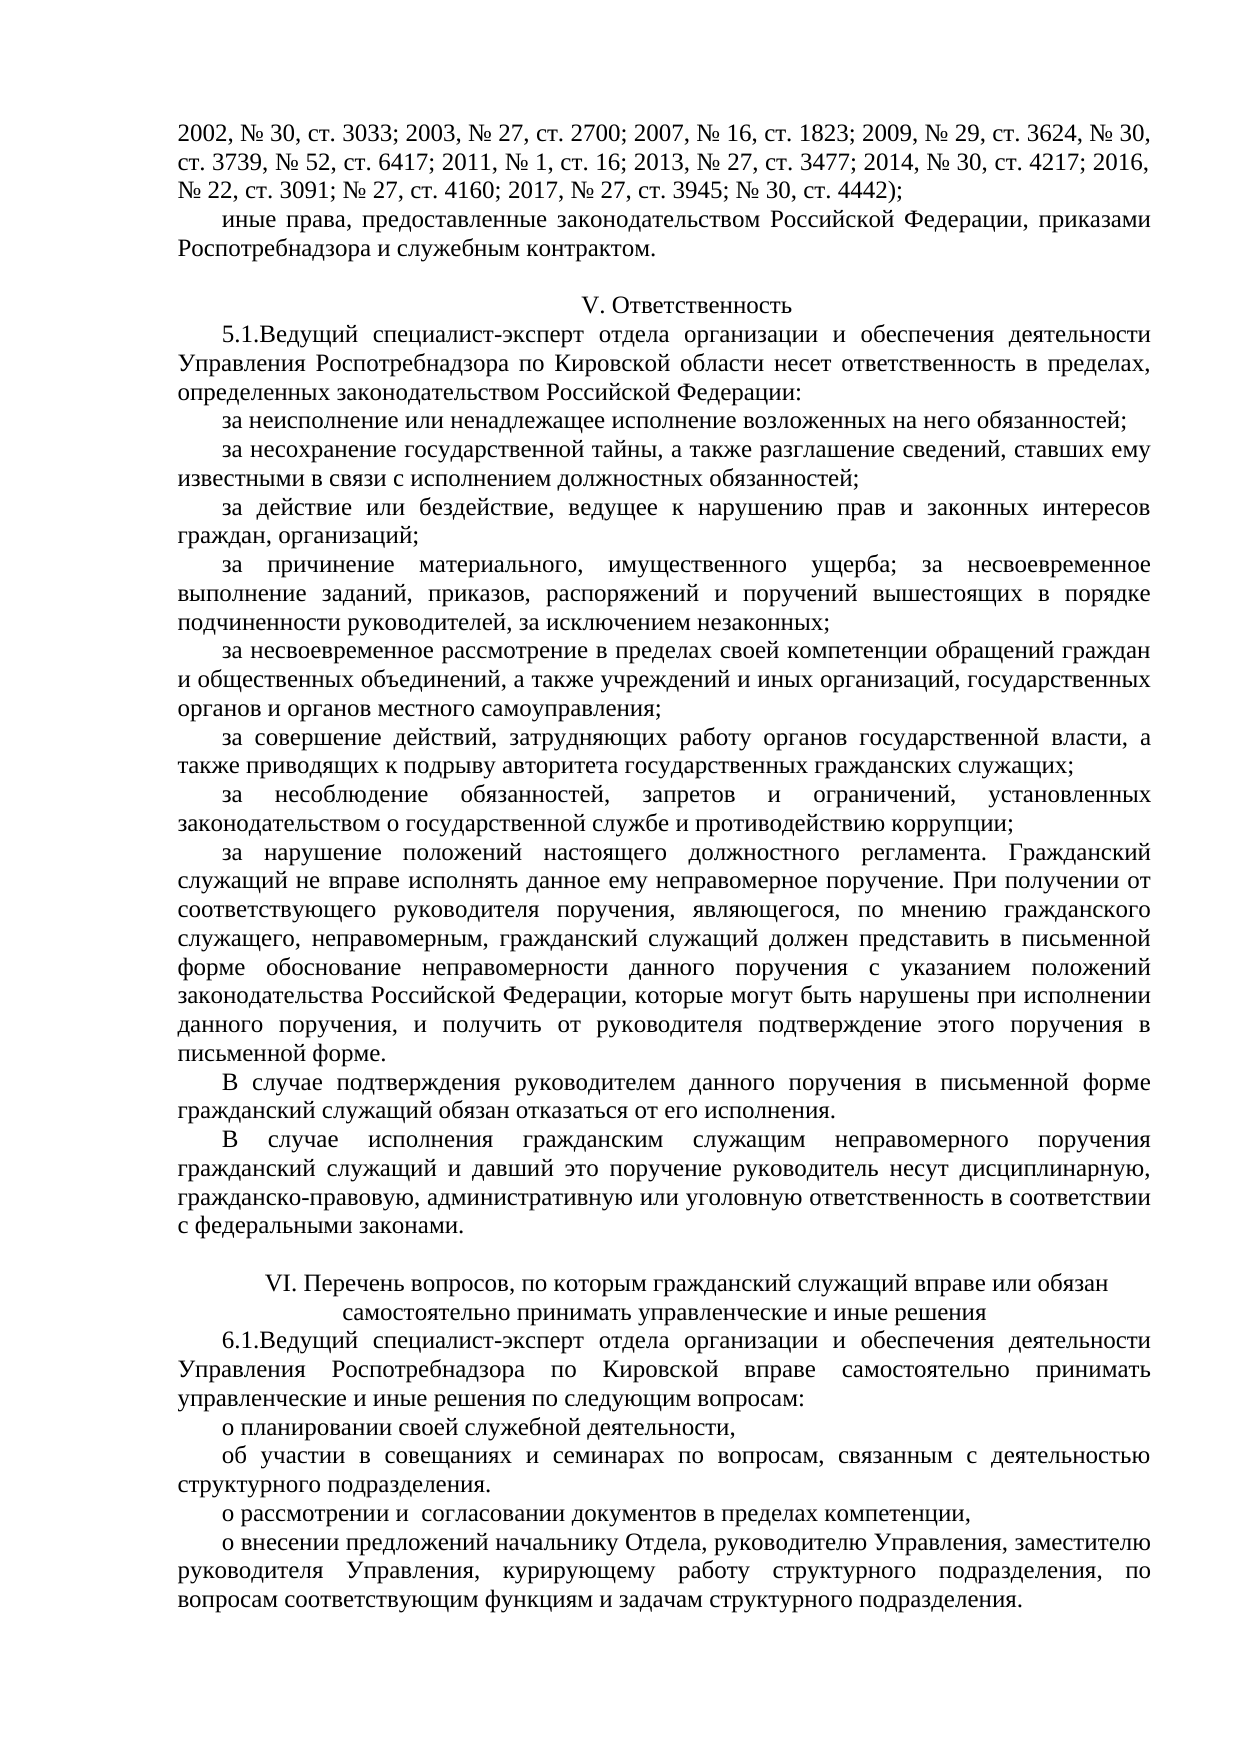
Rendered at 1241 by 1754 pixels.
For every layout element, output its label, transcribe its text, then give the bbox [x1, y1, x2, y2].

text за несохранение государственной тайны, а также разглашение сведений, ставших ему известными в связи с исполнением должностных обязанностей; [177, 434, 1152, 492]
text за несоблюдение обязанностей, запретов и ограничений, установленных законодательством о государственной службе и противодействию коррупции; [177, 779, 1152, 837]
text о внесении предложений начальнику Отдела, руководителю Управления, заместителю руководителя Управления, курирующему работу структурного подразделения, по вопросам соответствующим функциям и задачам структурного подразделения. [177, 1527, 1152, 1613]
text VI. Перечень вопросов, по которым гражданский служащий вправе или обязан самостоятельно принимать управленческие и иные решения [177, 1268, 1152, 1326]
text иные права, предоставленные законодательством Российской Федерации, приказами Роспотребнадзора и служебным контрактом. [177, 204, 1152, 262]
text V. Ответственность [177, 291, 1152, 319]
text В случае исполнения гражданским служащим неправомерного поручения гражданский служащий и давший это поручение руководитель несут дисциплинарную, гражданско-правовую, административную или уголовную ответственность в соответствии с федеральными законами. [177, 1124, 1152, 1239]
text о планировании своей служебной деятельности, [177, 1412, 1152, 1441]
text 5.1.Ведущий специалист-эксперт отдела организации и обеспечения деятельности Управления Роспотребнадзора по Кировской области несет ответственность в пределах, определенных законодательством Российской Федерации: [177, 319, 1152, 406]
text за неисполнение или ненадлежащее исполнение возложенных на него обязанностей; [177, 406, 1152, 434]
text за причинение материального, имущественного ущерба; за несвоевременное выполнение заданий, приказов, распоряжений и поручений вышестоящих в порядке подчиненности руководителей, за исключением незаконных; [177, 549, 1152, 636]
text о рассмотрении и согласовании документов в пределах компетенции, [177, 1498, 1152, 1527]
text В случае подтверждения руководителем данного поручения в письменной форме гражданский служащий обязан отказаться от его исполнения. [177, 1067, 1152, 1124]
text 6.1.Ведущий специалист-эксперт отдела организации и обеспечения деятельности Управления Роспотребнадзора по Кировской вправе самостоятельно принимать управленческие и иные решения по следующим вопросам: [177, 1326, 1152, 1412]
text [177, 118, 1152, 204]
text об участии в совещаниях и семинарах по вопросам, связанным с деятельностью структурного подразделения. [177, 1441, 1152, 1498]
text за совершение действий, затрудняющих работу органов государственной власти, а также приводящих к подрыву авторитета государственных гражданских служащих; [177, 722, 1152, 779]
text за несвоевременное рассмотрение в пределах своей компетенции обращений граждан и общественных объединений, а также учреждений и иных организаций, государственных органов и органов местного самоуправления; [177, 636, 1152, 722]
text за нарушение положений настоящего должностного регламента. Гражданский служащий не вправе исполнять данное ему неправомерное поручение. При получении от соответствующего руководителя поручения, являющегося, по мнению гражданского служащего, неправомерным, гражданский служащий должен представить в письменной форме обоснование неправомерности данного поручения с указанием положений законодательства Российской Федерации, которые могут быть нарушены при исполнении данного поручения, и получить от руководителя подтверждение этого поручения в письменной форме. [177, 837, 1152, 1067]
text за действие или бездействие, ведущее к нарушению прав и законных интересов граждан, организаций; [177, 492, 1152, 549]
